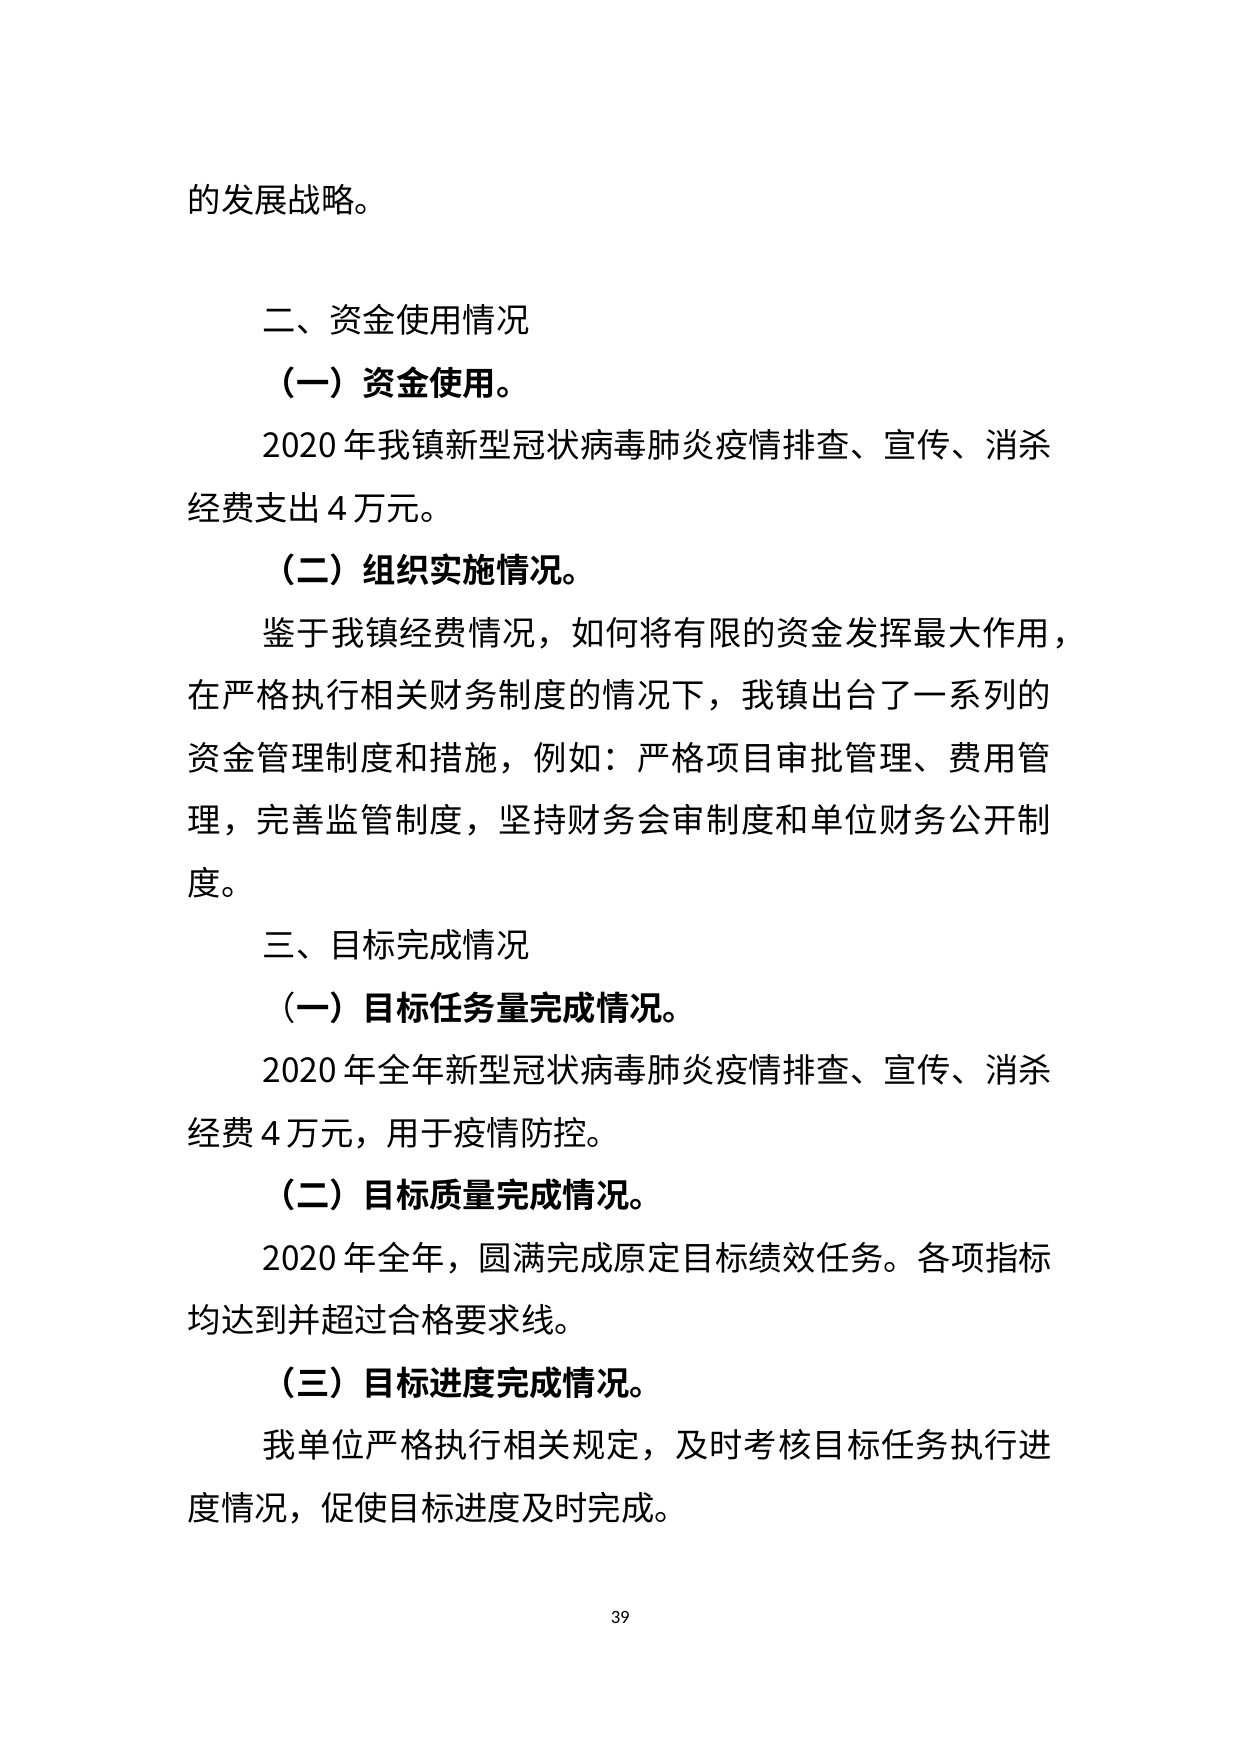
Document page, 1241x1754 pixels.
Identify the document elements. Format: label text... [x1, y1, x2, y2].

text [187, 162, 1053, 224]
text （三）目标进度完成情况。 [187, 1345, 1053, 1408]
text 2020年全年新型冠状病毒肺炎疫情排查、宣传、消杀经费4万元，用于疫情防控。 [187, 1033, 1053, 1158]
text 二、资金使用情况 [187, 283, 1053, 345]
text 鉴于我镇经费情况，如何将有限的资金发挥最大作用，在严格执行相关财务制度的情况下，我镇出台了一系列的资金管理制度和措施，例如：严格项目审批管理、费用管理，完善监管制度，坚持财务会审制度和单位财务公开制度。 [187, 595, 1053, 908]
text 我单位严格执行相关规定，及时考核目标任务执行进度情况，促使目标进度及时完成。 [187, 1408, 1053, 1533]
text （一）目标任务量完成情况。 [187, 970, 1053, 1033]
text （二）目标质量完成情况。 [187, 1158, 1053, 1220]
text （一）资金使用。 [187, 345, 1053, 408]
text （二）组织实施情况。 [187, 533, 1053, 595]
text 三、目标完成情况 [187, 908, 1053, 970]
text 2020年我镇新型冠状病毒肺炎疫情排查、宣传、消杀经费支出4万元。 [187, 408, 1053, 533]
text 2020年全年，圆满完成原定目标绩效任务。各项指标均达到并超过合格要求线。 [187, 1220, 1053, 1345]
